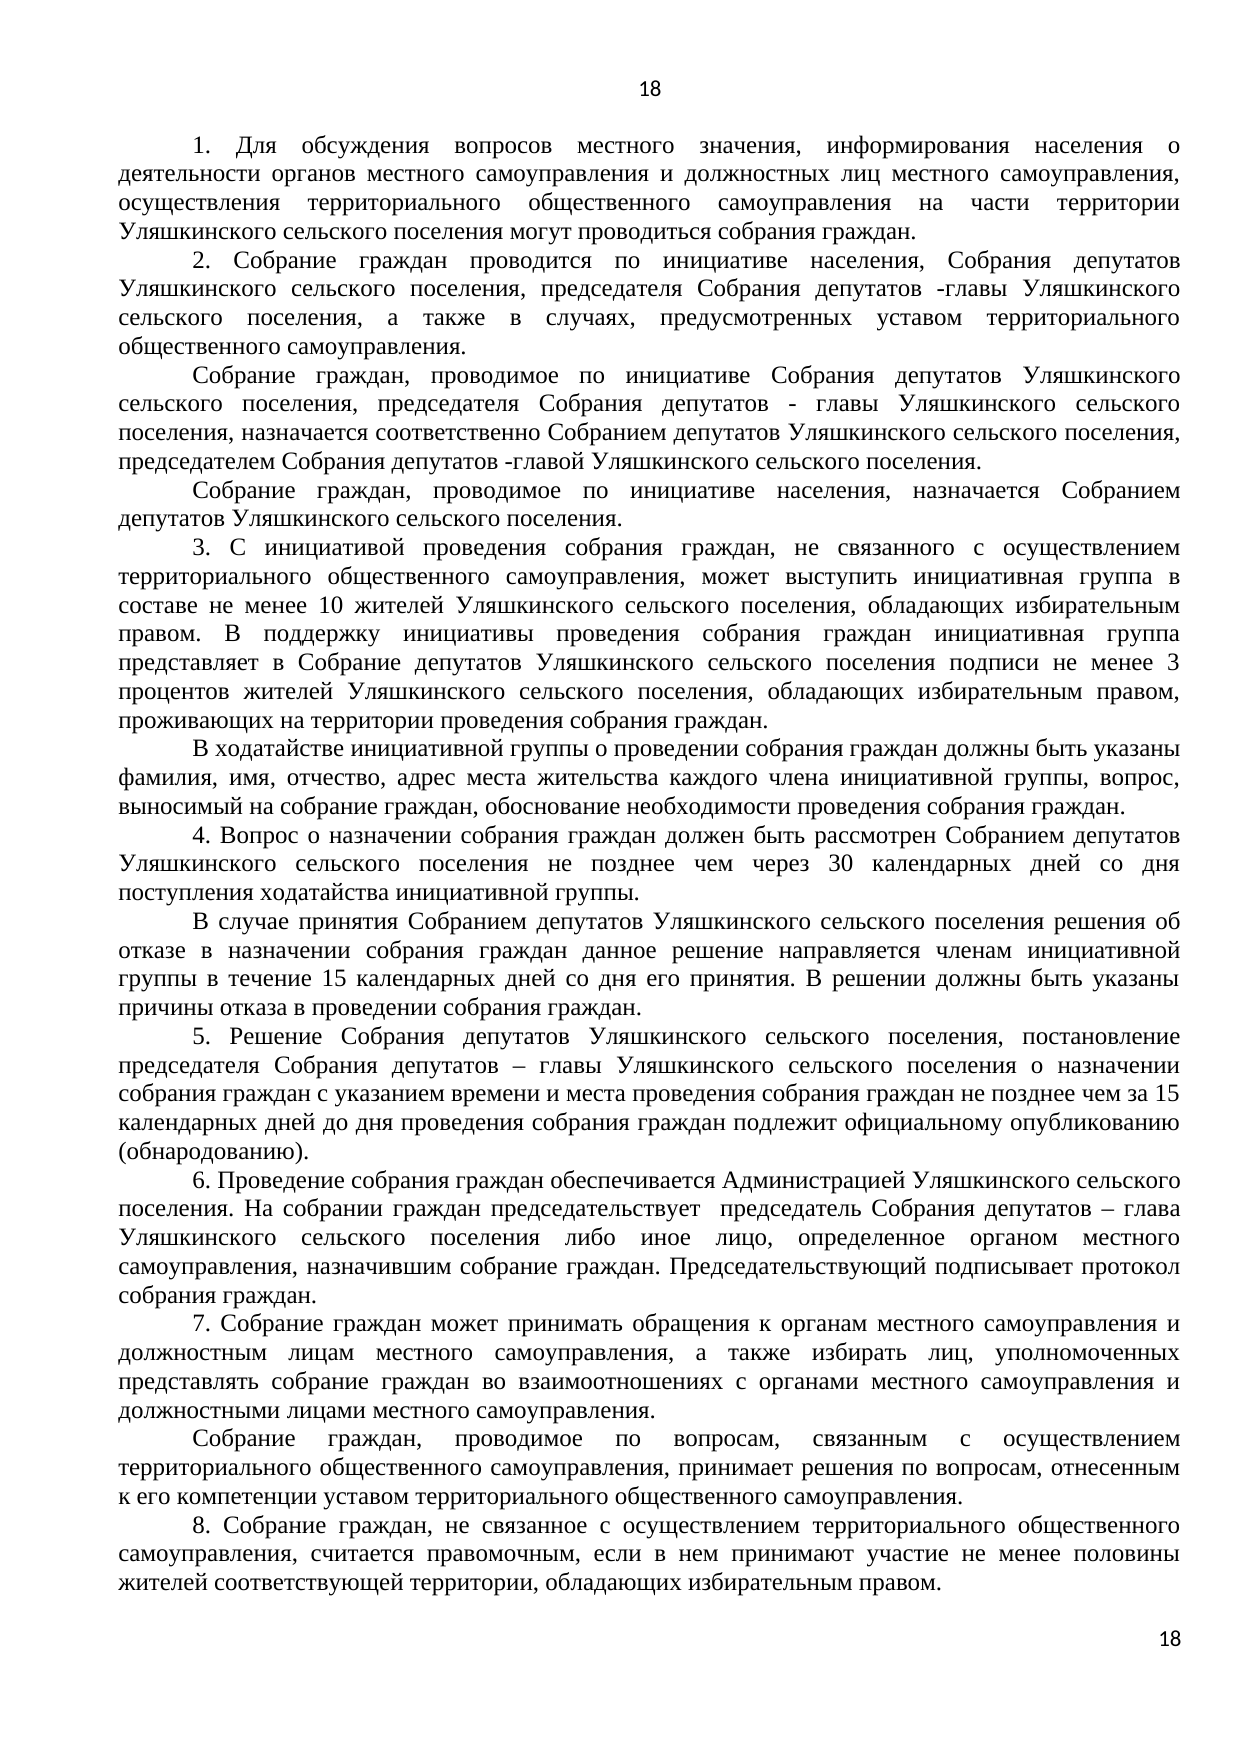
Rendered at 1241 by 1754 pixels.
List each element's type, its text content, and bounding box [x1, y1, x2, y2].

text 2. Собрание граждан проводится по инициативе населения, Собрания депутатов Уляшкинского сельского поселения, председателя Собрания депутатов -главы Уляшкинского сельского поселения, а также в случаях, предусмотренных уставом территориального общественного самоуправления. [118, 245, 1181, 360]
text Собрание граждан, проводимое по инициативе Собрания депутатов Уляшкинского сельского поселения, председателя Собрания депутатов - главы Уляшкинского сельского поселения, назначается соответственно Собранием депутатов Уляшкинского сельского поселения, председателем Собрания депутатов -главой Уляшкинского сельского поселения. [118, 360, 1181, 475]
text В случае принятия Собранием депутатов Уляшкинского сельского поселения решения об отказе в назначении собрания граждан данное решение направляется членам инициативной группы в течение 15 календарных дней со дня его принятия. В решении должны быть указаны причины отказа в проведении собрания граждан. [118, 906, 1181, 1021]
text 5. Решение Собрания депутатов Уляшкинского сельского поселения, постановление председателя Собрания депутатов – главы Уляшкинского сельского поселения о назначении собрания граждан с указанием времени и места проведения собрания граждан не позднее чем за 15 календарных дней до дня проведения собрания граждан подлежит официальному опубликованию (обнародованию). [118, 1021, 1181, 1165]
text Собрание граждан, проводимое по инициативе населения, назначается Собранием депутатов Уляшкинского сельского поселения. [118, 475, 1181, 532]
text В ходатайстве инициативной группы о проведении собрания граждан должны быть указаны фамилия, имя, отчество, адрес места жительства каждого члена инициативной группы, вопрос, выносимый на собрание граждан, обоснование необходимости проведения собрания граждан. [118, 733, 1181, 820]
text Собрание граждан, проводимое по вопросам, связанным с осуществлением территориального общественного самоуправления, принимает решения по вопросам, отнесенным к его компетенции уставом территориального общественного самоуправления. [118, 1423, 1181, 1510]
text 7. Собрание граждан может принимать обращения к органам местного самоуправления и должностным лицам местного самоуправления, а также избирать лиц, уполномоченных представлять собрание граждан во взаимоотношениях с органами местного самоуправления и должностными лицами местного самоуправления. [118, 1308, 1181, 1423]
text 6. Проведение собрания граждан обеспечивается Администрацией Уляшкинского сельского поселения. На собрании граждан председательствует председатель Собрания депутатов – глава Уляшкинского сельского поселения либо иное лицо, определенное органом местного самоуправления, назначившим собрание граждан. Председательствующий подписывает протокол собрания граждан. [118, 1165, 1181, 1308]
text 4. Вопрос о назначении собрания граждан должен быть рассмотрен Собранием депутатов Уляшкинского сельского поселения не позднее чем через 30 календарных дней со дня поступления ходатайства инициативной группы. [118, 820, 1181, 906]
text 3. С инициативой проведения собрания граждан, не связанного с осуществлением территориального общественного самоуправления, может выступить инициативная группа в составе не менее 10 жителей Уляшкинского сельского поселения, обладающих избирательным правом. В поддержку инициативы проведения собрания граждан инициативная группа представляет в Собрание депутатов Уляшкинского сельского поселения подписи не менее 3 процентов жителей Уляшкинского сельского поселения, обладающих избирательным правом, проживающих на территории проведения собрания граждан. [118, 532, 1181, 733]
text 8. Собрание граждан, не связанное с осуществлением территориального общественного самоуправления, считается правомочным, если в нем принимают участие не менее половины жителей соответствующей территории, обладающих избирательным правом. [118, 1510, 1181, 1596]
text 1. Для обсуждения вопросов местного значения, информирования населения о деятельности органов местного самоуправления и должностных лиц местного самоуправления, осуществления территориального общественного самоуправления на части территории Уляшкинского сельского поселения могут проводиться собрания граждан. [118, 130, 1181, 245]
